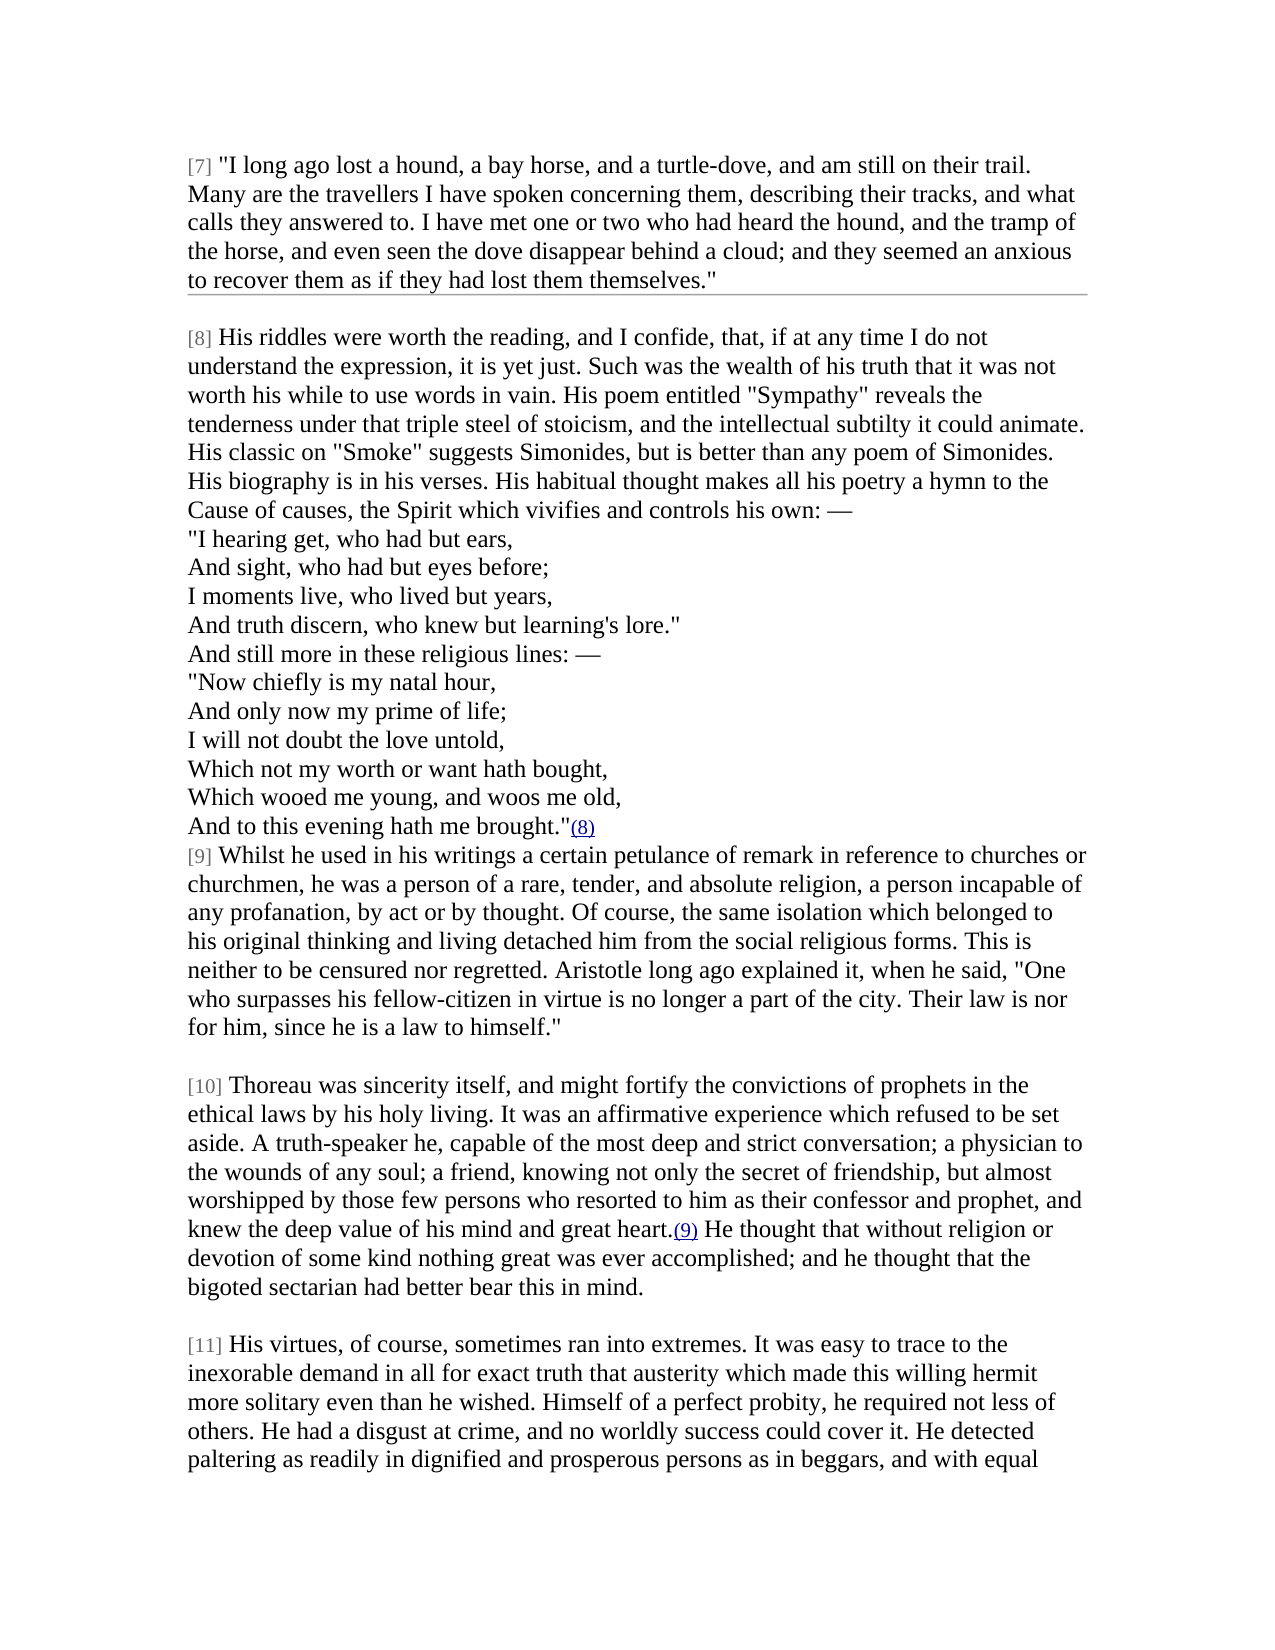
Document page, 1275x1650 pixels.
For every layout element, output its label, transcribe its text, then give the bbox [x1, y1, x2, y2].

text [187, 1329, 1087, 1473]
text [10] Thoreau was sincerity itself, and might fortify the convictions of prophets in the ethical laws by his holy living. It was an affirmative experience which refused to be set aside. A truth-speaker he, capable of the most deep and strict conversation; a physician to the wounds of any soul; a friend, knowing not only the secret of friendship, but almost worshipped by those few persons who resorted to him as their confessor and prophet, and knew the deep value of his mind and great heart.(9) He thought that without religion or devotion of some kind nothing great was ever accomplished; and he thought that the bigoted sectarian had better bear this in mind. [187, 1070, 1087, 1300]
text [7] "I long ago lost a hound, a bay horse, and a turtle-dove, and am still on their trail. Many are the travellers I have spoken concerning them, describing their tracks, and what calls they answered to. I have met one or two who had heard the hound, and the tramp of the horse, and even seen the dove disappear behind a cloud; and they seemed an anxious to recover them as if they had lost them themselves." [187, 150, 1087, 293]
text "Now chiefly is my natal hour, And only now my prime of life; I will not doubt the love untold, Which not my worth or want hath bought, Which wooed me young, and woos me old, And to this evening hath me brought."(8) [187, 667, 1087, 840]
text And still more in these religious lines: — [187, 639, 1087, 667]
text [8] His riddles were worth the reading, and I confide, that, if at any time I do not understand the expression, it is yet just. Such was the wealth of his truth that it was not worth his while to use words in vain. His poem entitled "Sympathy" reveals the tenderness under that triple steel of stoicism, and the intellectual subtilty it could animate. His classic on "Smoke" suggests Simonides, but is better than any poem of Simonides. His biography is in his verses. His habitual thought makes all his poetry a hymn to the Cause of causes, the Spirit which vivifies and controls his own: — [187, 322, 1087, 524]
text [9] Whilst he used in his writings a certain petulance of remark in reference to churches or churchmen, he was a person of a rare, tender, and absolute religion, a person incapable of any profanation, by act or by thought. Of course, the same isolation which belonged to his original thinking and living detached him from the social religious forms. This is neither to be censured nor regretted. Aristotle long ago explained it, when he said, "One who surpasses his fellow-citizen in virtue is no longer a part of the city. Their law is nor for him, since he is a law to himself." [187, 840, 1087, 1041]
text "I hearing get, who had but ears, And sight, who had but eyes before; I moments live, who lived but years, And truth discern, who knew but learning's lore." [187, 524, 1087, 639]
